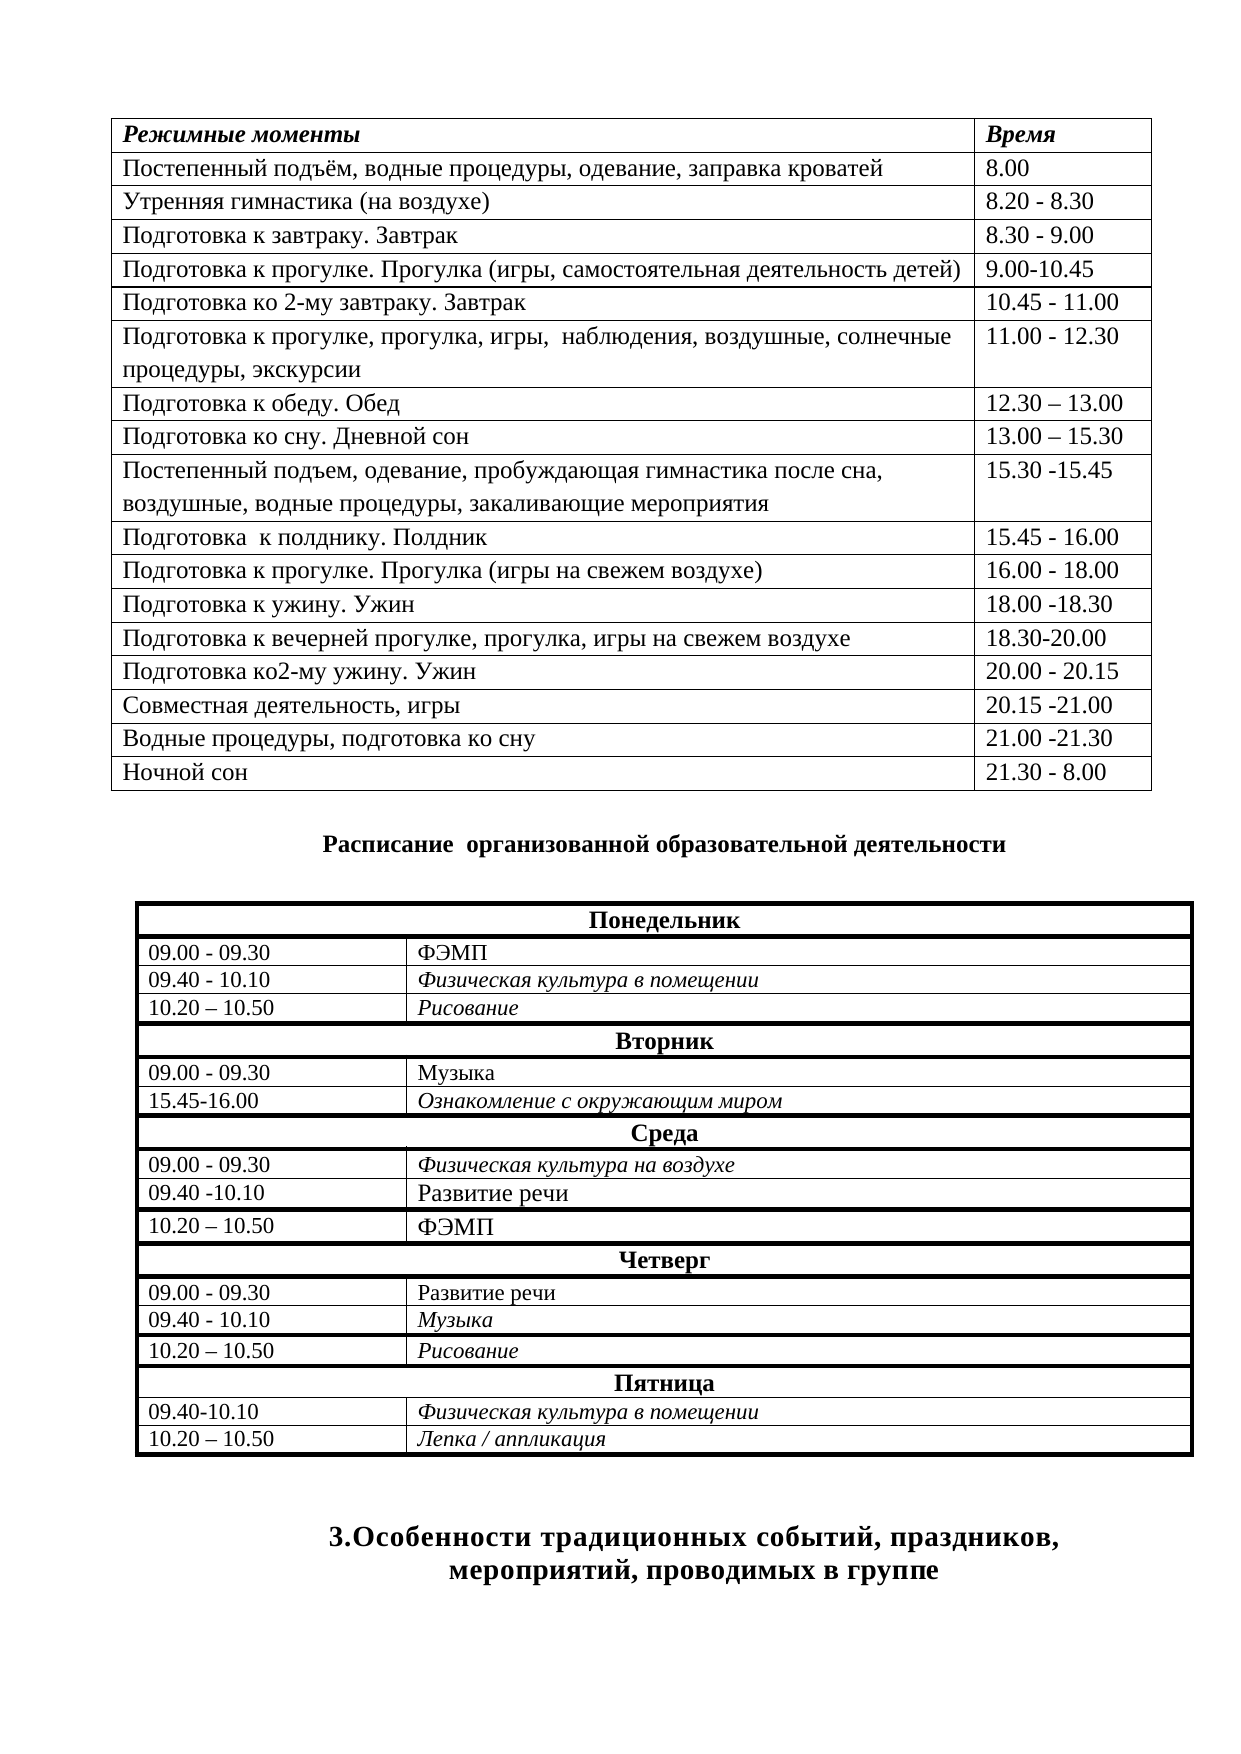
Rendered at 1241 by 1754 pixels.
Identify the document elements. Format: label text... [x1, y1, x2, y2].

table_cell 13.00 – 15.30 [975, 421, 1151, 454]
text 3.Особенности традиционных событий, праздников, [177, 1519, 1152, 1552]
table_cell 16.00 - 18.00 [975, 555, 1151, 588]
table_cell Четверг [139, 1246, 1190, 1274]
table_cell Среда [139, 1118, 1190, 1146]
table_cell Вторник [139, 1026, 1190, 1054]
table_cell 18.00 -18.30 [975, 589, 1151, 622]
table_cell 20.15 -21.00 [975, 690, 1151, 722]
table_cell ФЭМП [407, 939, 1190, 965]
table_cell 10.20 – 10.50 [139, 1426, 406, 1452]
table_cell Ночной сон [112, 757, 974, 790]
table_cell Подготовка к прогулке. Прогулка (игры, самостоятельная деятельность детей) [112, 254, 974, 286]
table_cell 20.00 - 20.15 [975, 656, 1151, 689]
table_cell Подготовка к ужину. Ужин [112, 589, 974, 622]
table_cell 21.00 -21.30 [975, 724, 1151, 756]
table_cell Подготовка к полднику. Полдник [112, 522, 974, 554]
table_cell 15.30 -15.45 [975, 455, 1151, 521]
table_cell Ознакомление с окружающим миром [407, 1087, 1190, 1113]
table_cell Подготовка ко сну. Дневной сон [112, 421, 974, 454]
table_cell Развитие речи [407, 1179, 1190, 1207]
table_cell Рисование [407, 994, 1190, 1021]
text Расписание организованной образовательной деятельности [177, 829, 1152, 858]
table_cell Физическая культура в помещении [407, 1398, 1190, 1424]
table_cell 09.00 - 09.30 [139, 1279, 406, 1305]
table_cell Музыка [407, 1306, 1190, 1333]
table_cell 10.20 – 10.50 [139, 1337, 406, 1364]
table_cell Подготовка к прогулке. Прогулка (игры на свежем воздухе) [112, 555, 974, 588]
table_cell 21.30 - 8.00 [975, 757, 1151, 790]
table_header Режимные моменты [112, 119, 974, 152]
table_cell ФЭМП [407, 1212, 1190, 1241]
table_cell 09.40 -10.10 [139, 1179, 406, 1207]
table_cell 10.20 – 10.50 [139, 1212, 406, 1241]
table_cell Подготовка к вечерней прогулке, прогулка, игры на свежем воздухе [112, 623, 974, 655]
table_cell 8.00 [975, 153, 1151, 185]
table_cell Развитие речи [407, 1279, 1190, 1305]
table_header Время [975, 119, 1151, 152]
table_cell Рисование [407, 1337, 1190, 1364]
table_cell 09.00 - 09.30 [139, 1059, 406, 1086]
table_cell 15.45-16.00 [139, 1087, 406, 1113]
table_cell 09.40-10.10 [139, 1398, 406, 1424]
table_cell Совместная деятельность, игры [112, 690, 974, 722]
table_cell 09.00 - 09.30 [139, 939, 406, 965]
table_cell 8.30 - 9.00 [975, 220, 1151, 253]
table_cell Подготовка ко 2-му завтраку. Завтрак [112, 288, 974, 320]
table_header Понедельник [139, 906, 1190, 934]
table_cell Музыка [407, 1059, 1190, 1086]
table_cell Постепенный подъем, одевание, пробуждающая гимнастика после сна, воздушные, водные процедуры, закаливающие мероприятия [112, 455, 974, 521]
table_cell 15.45 - 16.00 [975, 522, 1151, 554]
table_cell 09.40 - 10.10 [139, 1306, 406, 1333]
text мероприятий, проводимых в группе [177, 1552, 1152, 1586]
table_cell 09.40 - 10.10 [139, 966, 406, 993]
table_cell Лепка / аппликация [407, 1426, 1190, 1452]
table_cell Физическая культура в помещении [407, 966, 1190, 993]
table_cell Утренняя гимнастика (на воздухе) [112, 186, 974, 219]
table_cell Постепенный подъём, водные процедуры, одевание, заправка кроватей [112, 153, 974, 185]
table_cell Водные процедуры, подготовка ко сну [112, 724, 974, 756]
table_cell 11.00 - 12.30 [975, 321, 1151, 387]
table_cell Физическая культура на воздухе [407, 1151, 1190, 1177]
table_cell 10.20 – 10.50 [139, 994, 406, 1021]
table_cell Подготовка к завтраку. Завтрак [112, 220, 974, 253]
table_cell 10.45 - 11.00 [975, 288, 1151, 320]
table_cell 18.30-20.00 [975, 623, 1151, 655]
table_cell 8.20 - 8.30 [975, 186, 1151, 219]
table_cell 09.00 - 09.30 [139, 1151, 406, 1177]
table_cell 9.00-10.45 [975, 254, 1151, 286]
table_cell Подготовка к обеду. Обед [112, 388, 974, 420]
table_cell Подготовка ко2-му ужину. Ужин [112, 656, 974, 689]
table_cell Подготовка к прогулке, прогулка, игры, наблюдения, воздушные, солнечные процедуры, экскурсии [112, 321, 974, 387]
table_cell 12.30 – 13.00 [975, 388, 1151, 420]
table_cell Пятница [139, 1368, 1190, 1397]
